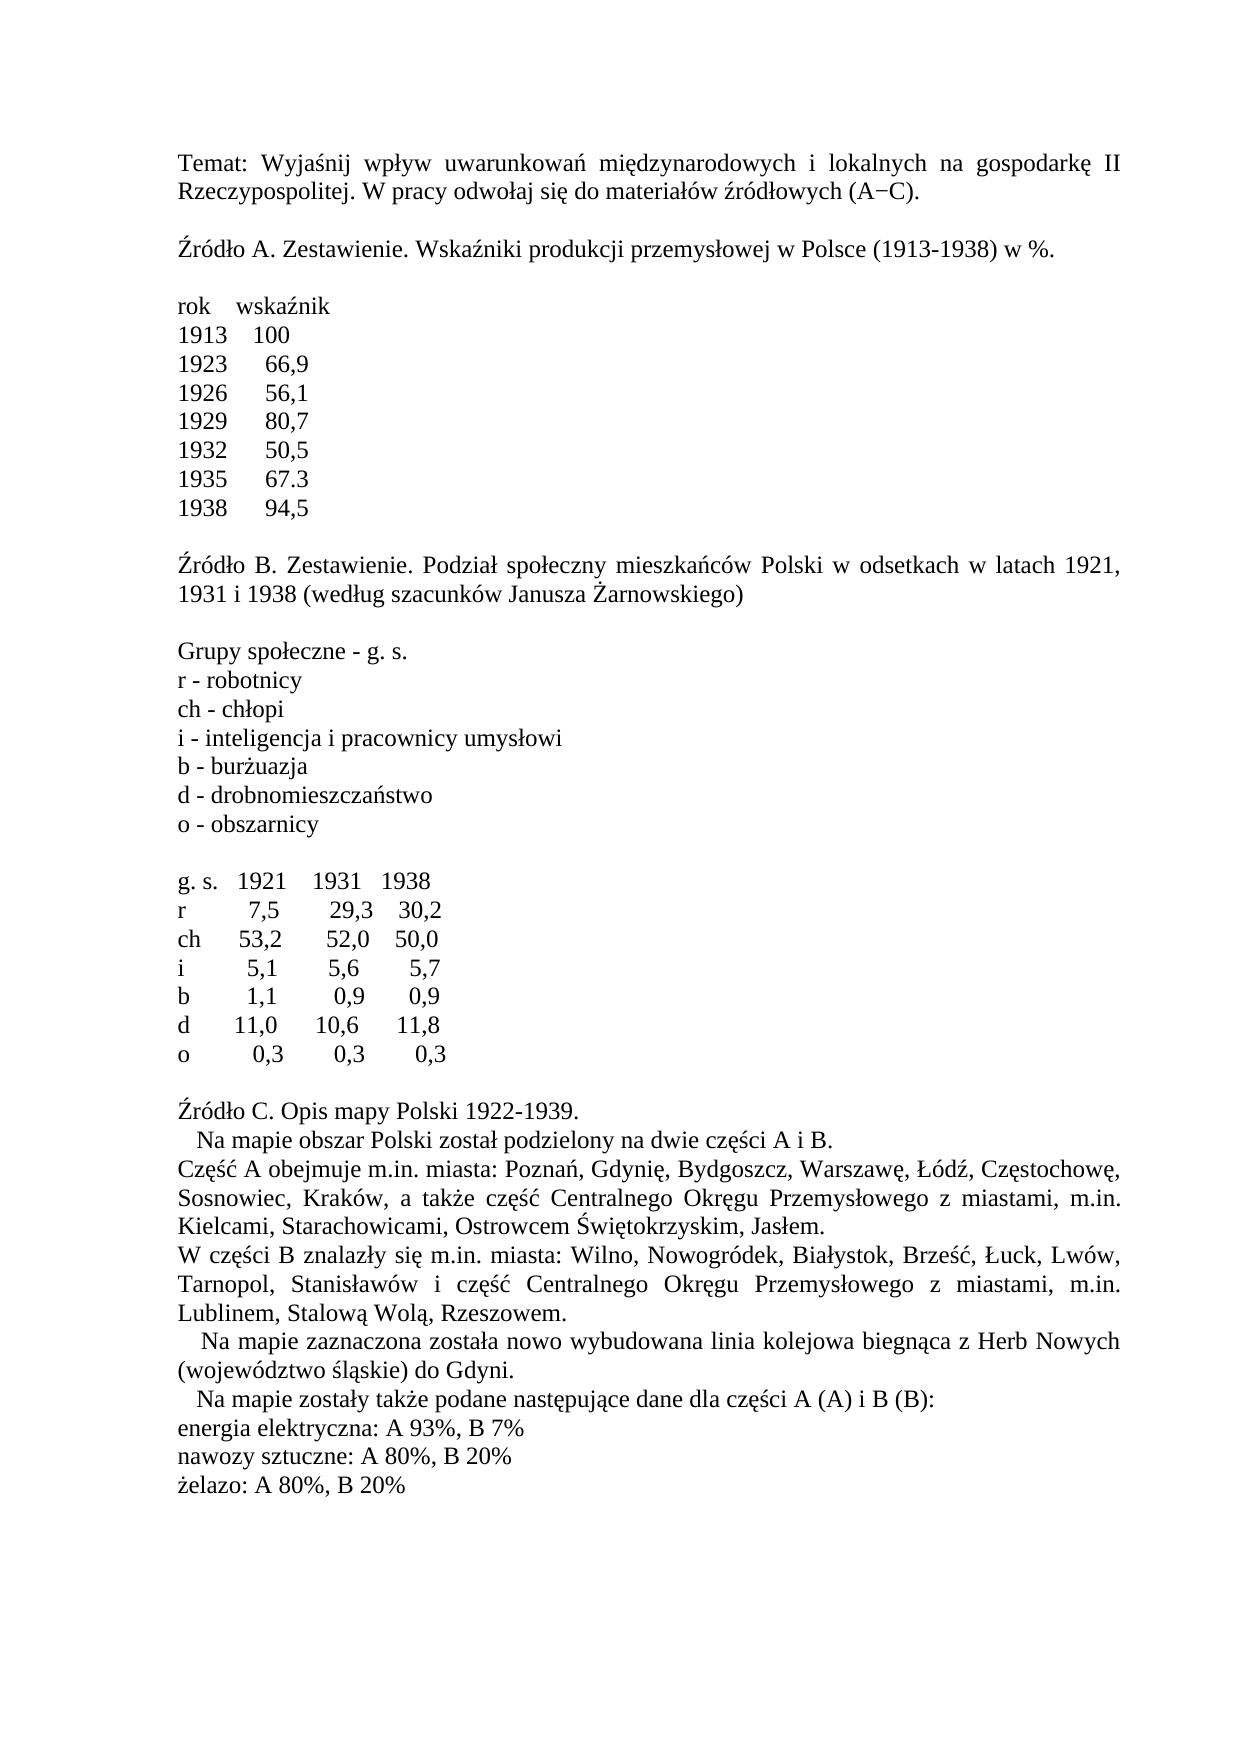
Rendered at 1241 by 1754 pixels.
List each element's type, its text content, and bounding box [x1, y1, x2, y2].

text 1926 56,1 [177, 378, 1122, 406]
text 1913 100 [177, 320, 1122, 349]
text ch 53,2 52,0 50,0 [177, 924, 1122, 953]
text 1923 66,9 [177, 349, 1122, 378]
text Źródło C. Opis mapy Polski 1922-1939. [177, 1096, 1122, 1125]
text żelazo: A 80%, B 20% [177, 1470, 1122, 1499]
text nawozy sztuczne: A 80%, B 20% [177, 1441, 1122, 1470]
text Na mapie zostały także podane następujące dane dla części A (A) i B (B): [177, 1384, 1122, 1413]
text energia elektryczna: A 93%, B 7% [177, 1413, 1122, 1441]
text Źródło B. Zestawienie. Podział społeczny mieszkańców Polski w odsetkach w latach 1921, 1931 i 1938 (według szacunków Janusza Żarnowskiego) [177, 550, 1122, 608]
text b - burżuazja [177, 751, 1122, 780]
text r - robotnicy [177, 665, 1122, 694]
text d 11,0 10,6 11,8 [177, 1010, 1122, 1039]
text r 7,5 29,3 30,2 [177, 895, 1122, 924]
text Temat: Wyjaśnij wpływ uwarunkowań międzynarodowych i lokalnych na gospodarkę II Rzeczypospolitej. W pracy odwołaj się do materiałów źródłowych (A−C). [177, 148, 1122, 205]
text rok wskaźnik [177, 291, 1122, 320]
text o 0,3 0,3 0,3 [177, 1039, 1122, 1068]
text Źródło A. Zestawienie. Wskaźniki produkcji przemysłowej w Polsce (1913-1938) w %. [177, 234, 1122, 263]
text Na mapie zaznaczona została nowo wybudowana linia kolejowa biegnąca z Herb Nowych (województwo śląskie) do Gdyni. [177, 1326, 1122, 1384]
text 1935 67.3 [177, 464, 1122, 493]
text i 5,1 5,6 5,7 [177, 953, 1122, 981]
text 1938 94,5 [177, 493, 1122, 521]
text d - drobnomieszczaństwo [177, 780, 1122, 809]
text i - inteligencja i pracownicy umysłowi [177, 723, 1122, 751]
text W części B znalazły się m.in. miasta: Wilno, Nowogródek, Białystok, Brześć, Łuck, Lwów, Tarnopol, Stanisławów i część Centralnego Okręgu Przemysłowego z miastami, m.in. Lublinem, Stalową Wolą, Rzeszowem. [177, 1240, 1122, 1326]
text Grupy społeczne - g. s. [177, 636, 1122, 665]
text g. s. 1921 1931 1938 [177, 866, 1122, 895]
text 1932 50,5 [177, 435, 1122, 464]
text o - obszarnicy [177, 809, 1122, 838]
text Na mapie obszar Polski został podzielony na dwie części A i B. [177, 1125, 1122, 1154]
text 1929 80,7 [177, 406, 1122, 435]
text b 1,1 0,9 0,9 [177, 981, 1122, 1010]
text ch - chłopi [177, 694, 1122, 723]
text Część A obejmuje m.in. miasta: Poznań, Gdynię, Bydgoszcz, Warszawę, Łódź, Częstochowę, Sosnowiec, Kraków, a także część Centralnego Okręgu Przemysłowego z miastami, m.in. Kielcami, Starachowicami, Ostrowcem Świętokrzyskim, Jasłem. [177, 1154, 1122, 1240]
